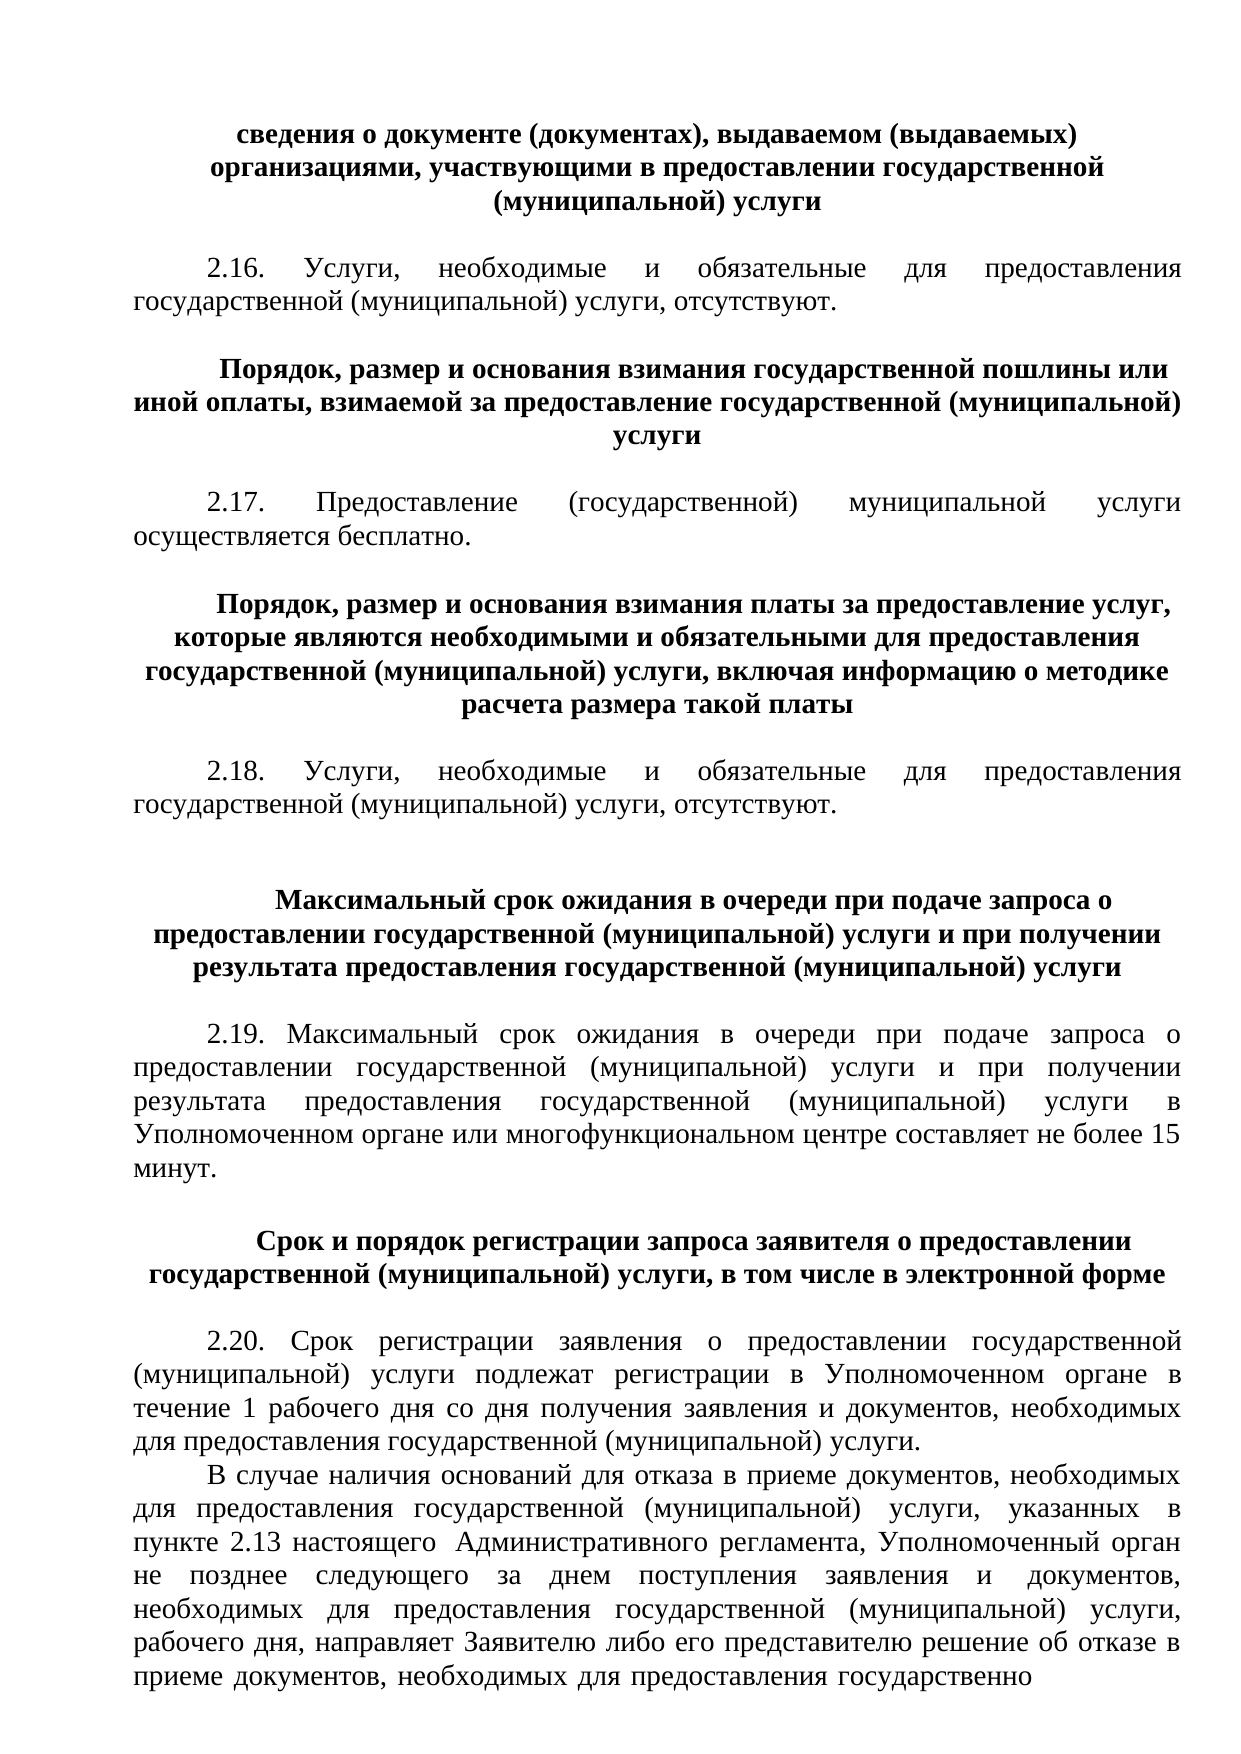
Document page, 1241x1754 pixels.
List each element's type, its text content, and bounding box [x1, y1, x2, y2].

text государственной (муниципальной) услуги, включая информацию о методике расчета размера такой платы [145, 653, 1171, 720]
subtitle Порядок, размер и основания взимания государственной пошлины или иной оплаты, взимаемой за предоставление государственной (муниципальной) [133, 351, 1223, 418]
list Предоставление (государственной) муниципальной услуги осуществляется бесплатно. [133, 484, 1181, 552]
subtitle Срок и порядок регистрации запроса заявителя о предоставлении государственной (муниципальной) услуги, в том числе в электронной форме [148, 1223, 1223, 1290]
text результата предоставления государственной (муниципальной) услуги [193, 949, 1223, 983]
list Услуги, необходимые и обязательные для предоставления государственной (муниципальной) услуги, отсутствуют. [133, 250, 1182, 317]
list Услуги, необходимые и обязательные для предоставления государственной (муниципальной) услуги, отсутствуют. [133, 753, 1181, 820]
subtitle Максимальный срок ожидания в очереди при подаче запроса о предоставлении государственной (муниципальной) услуги и при получении [153, 882, 1223, 949]
list Максимальный срок ожидания в очереди при подаче запроса о предоставлении государственной (муниципальной) услуги и при получении результата предоставления государственной (муниципальной) услуги в Уполномоченном органе или многофункциональном центре составляет не более 15 минут. [133, 1016, 1181, 1184]
list Срок регистрации заявления о предоставлении государственной (муниципальной) услуги подлежат регистрации в Уполномоченном органе в течение 1 рабочего дня со дня получения заявления и документов, необходимых для предоставления государственной (муниципальной) услуги. [133, 1323, 1182, 1457]
text сведения о документе (документах), выдаваемом (выдаваемых) организациями, участвующими в предоставлении государственной (муниципальной) услуги [209, 116, 1105, 216]
subtitle Порядок, размер и основания взимания платы за предоставление услуг, которые являются необходимыми и обязательными для предоставления [174, 586, 1173, 653]
text В случае наличия оснований для отказа в приеме документов, необходимых для предоставления государственной (муниципальной) услуги, указанных в пункте 2.13 настоящего Административного регламента, Уполномоченный орган не позднее следующего за днем поступления заявления и документов, необходимых для предоставления государственной (муниципальной) услуги, рабочего дня, направляет Заявителю либо его представителю решение об отказе в приеме документов, необходимых для предоставления государственно [133, 1457, 1181, 1692]
text услуги [613, 418, 1223, 451]
